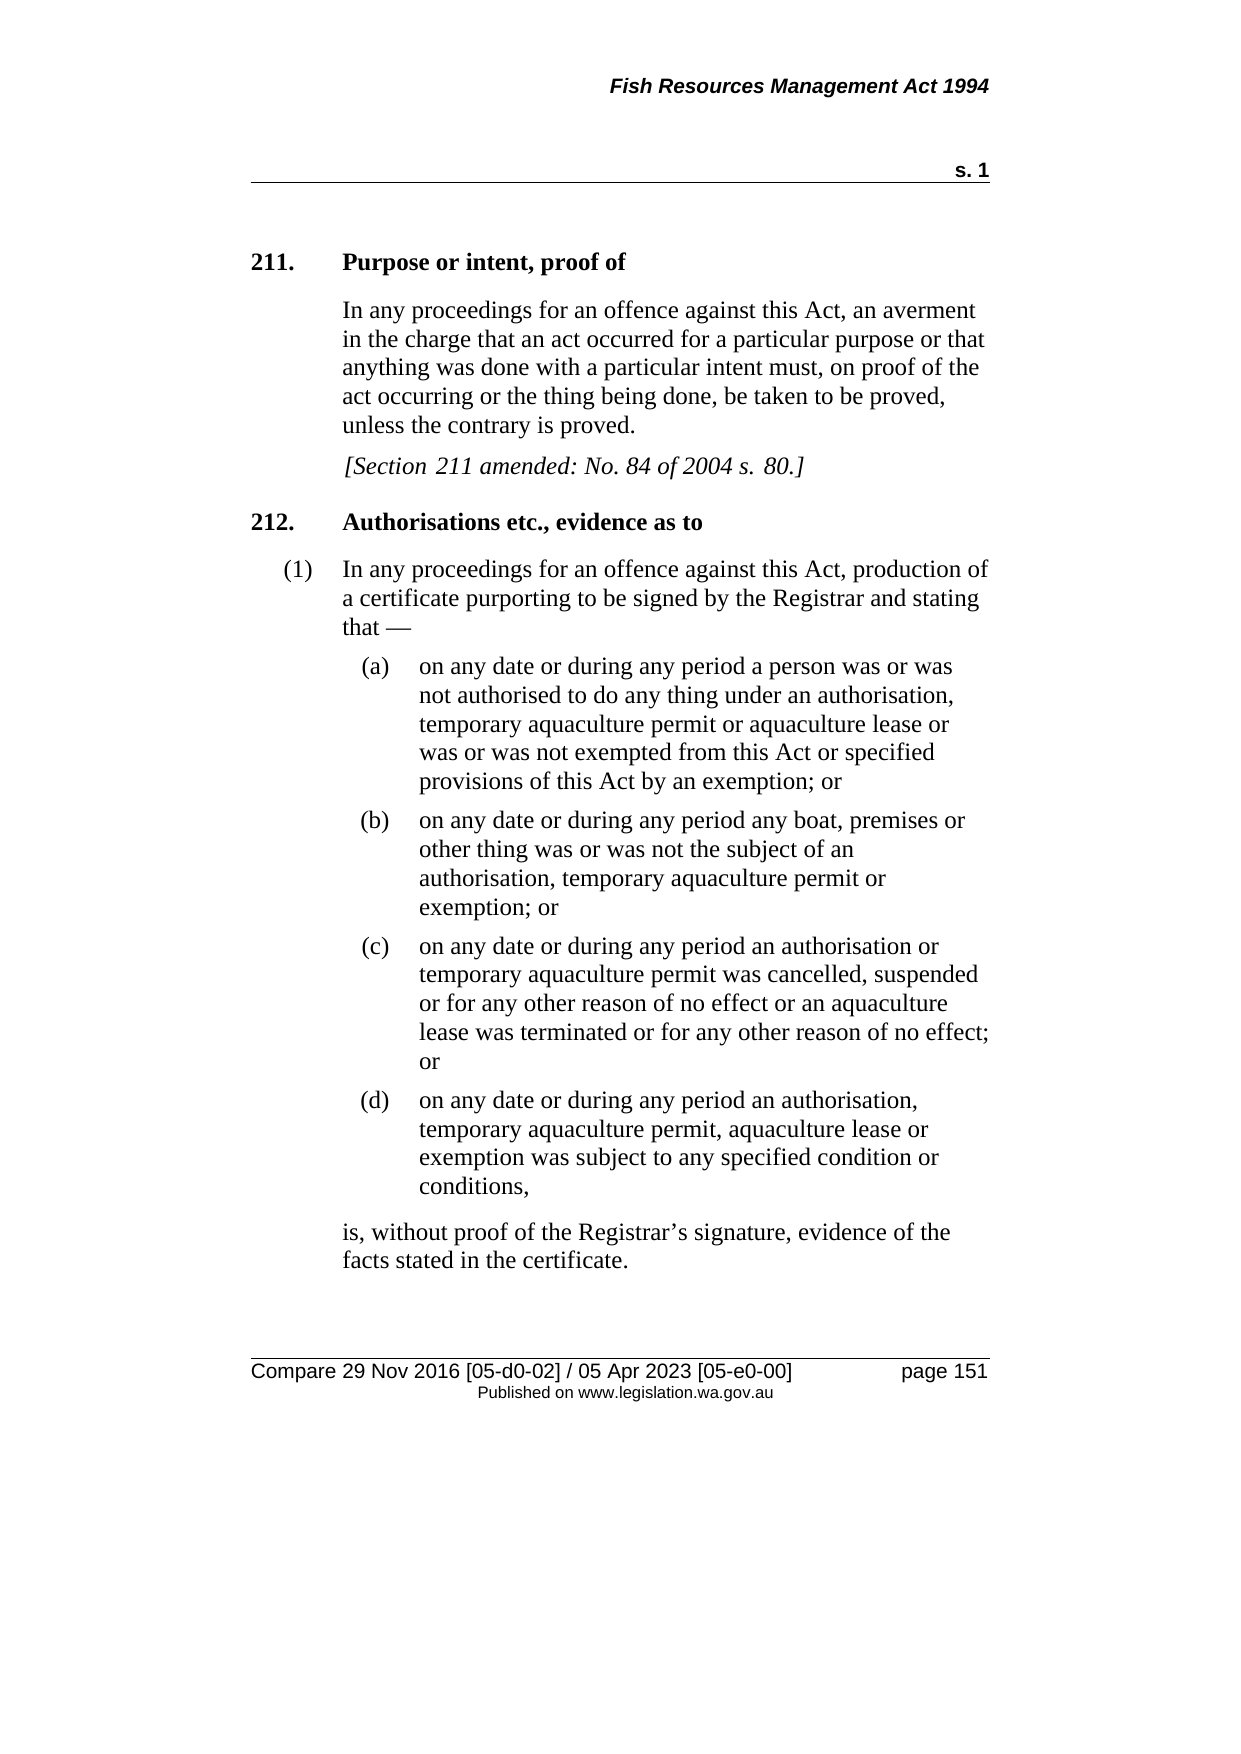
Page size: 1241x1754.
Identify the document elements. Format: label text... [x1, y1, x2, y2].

text (c) on any date or during any period an authorisation or temporary aquaculture permit was cancelled, suspended or for any other reason of no effect or an aquaculture lease was terminated or for any other reason of no effect; or [251, 931, 990, 1074]
text (1) In any proceedings for an offence against this Act, production of a certificate purporting to be signed by the Registrar and stating that — [251, 554, 990, 641]
text [Section 211 amended: No. 84 of 2004 s. 80.] [251, 451, 990, 480]
text In any proceedings for an offence against this Act, an averment in the charge that an act occurred for a particular purpose or that anything was done with a particular intent must, on proof of the act occurring or the thing being done, be taken to be proved, unless the contrary is proved. [251, 295, 990, 439]
text (a) on any date or during any period a person was or was not authorised to do any thing under an authorisation, temporary aquaculture permit or aquaculture lease or was or was not exempted from this Act or specified provisions of this Act by an exemption; or [251, 651, 990, 795]
text (b) on any date or during any period any boat, premises or other thing was or was not the subject of an authorisation, temporary aquaculture permit or exemption; or [251, 805, 990, 920]
subtitle 211. Purpose or intent, proof of [251, 247, 990, 276]
subtitle 212. Authorisations etc., evidence as to [251, 507, 990, 536]
text (d) on any date or during any period an authorisation, temporary aquaculture permit, aquaculture lease or exemption was subject to any specified condition or conditions, [251, 1085, 990, 1200]
text is, without proof of the Registrar’s signature, evidence of the facts stated in the certificate. [251, 1217, 990, 1274]
